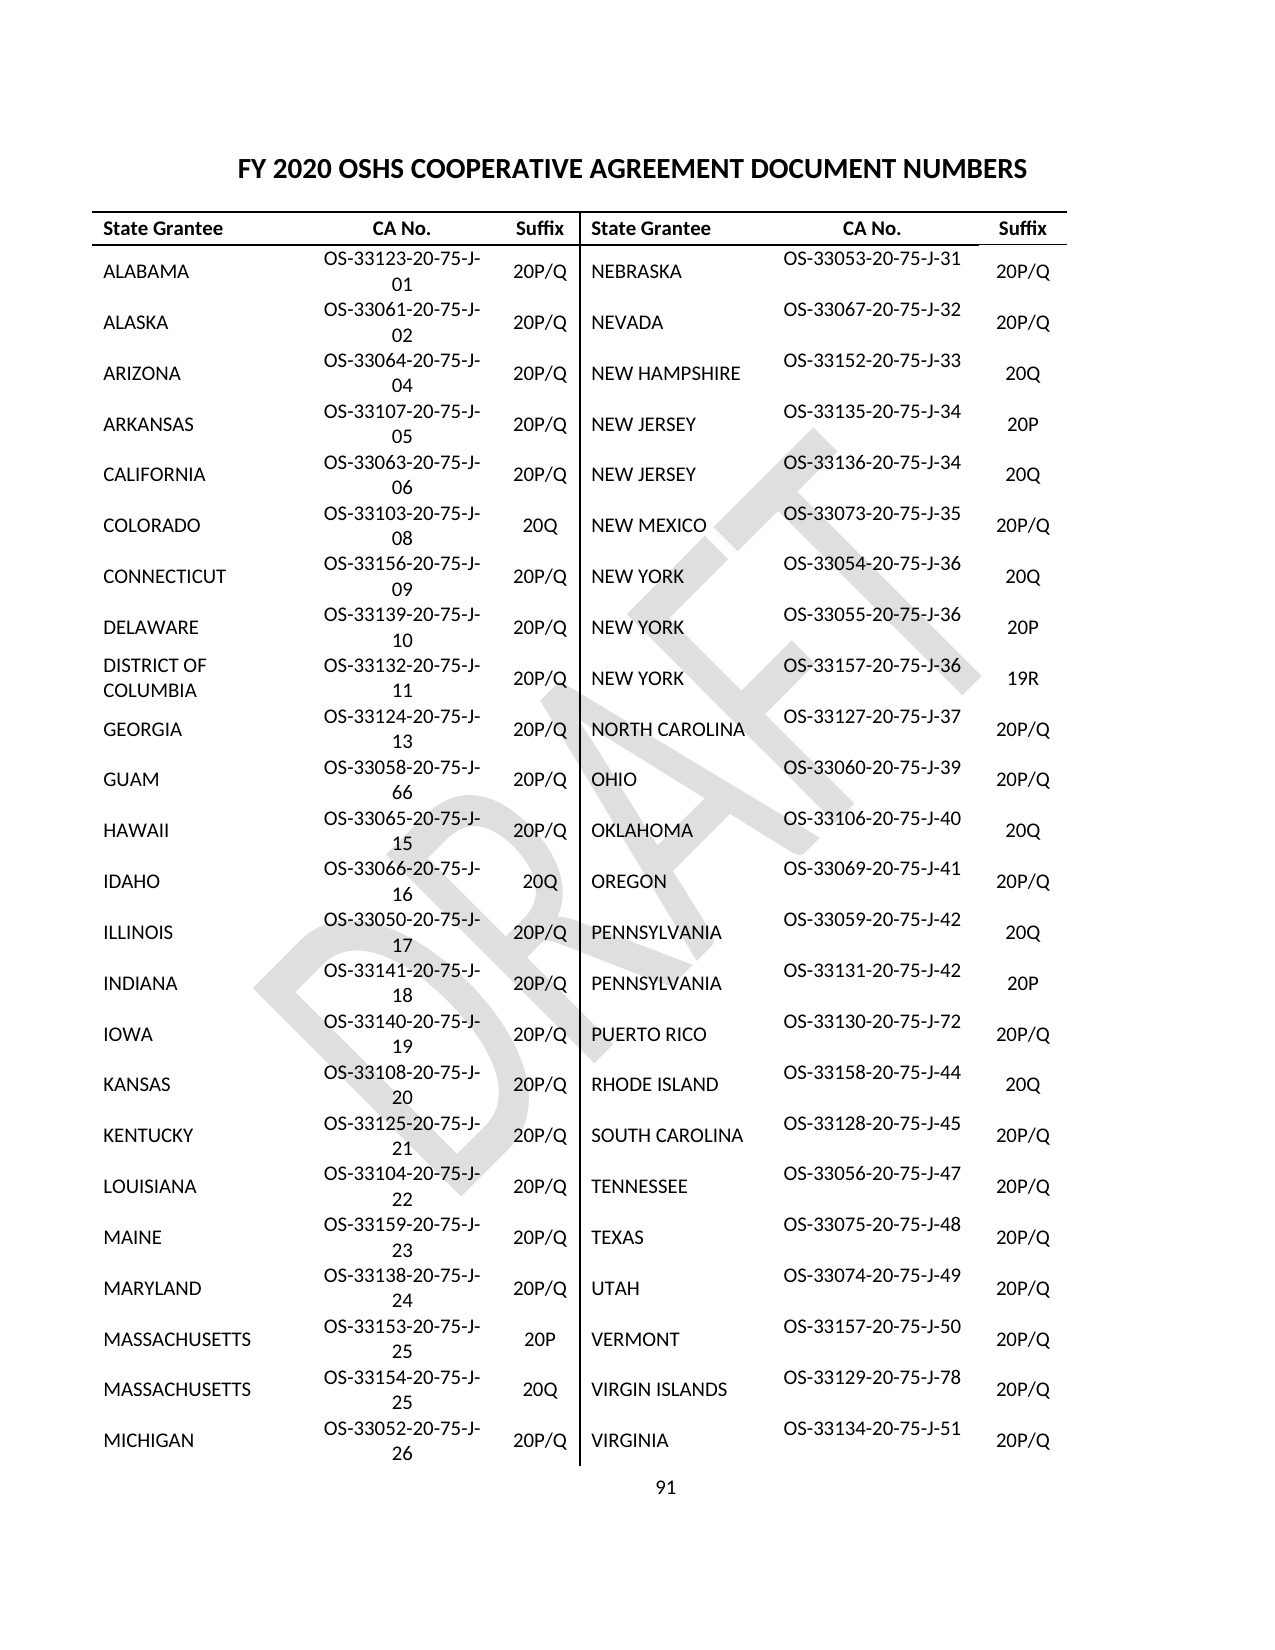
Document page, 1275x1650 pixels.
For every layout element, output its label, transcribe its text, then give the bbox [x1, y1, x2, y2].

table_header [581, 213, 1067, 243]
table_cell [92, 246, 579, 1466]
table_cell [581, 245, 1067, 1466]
subtitle FY 2020 OSHS COOPERATIVE AGREEMENT DOCUMENT NUMBERS [141, 150, 1125, 186]
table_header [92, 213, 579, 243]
